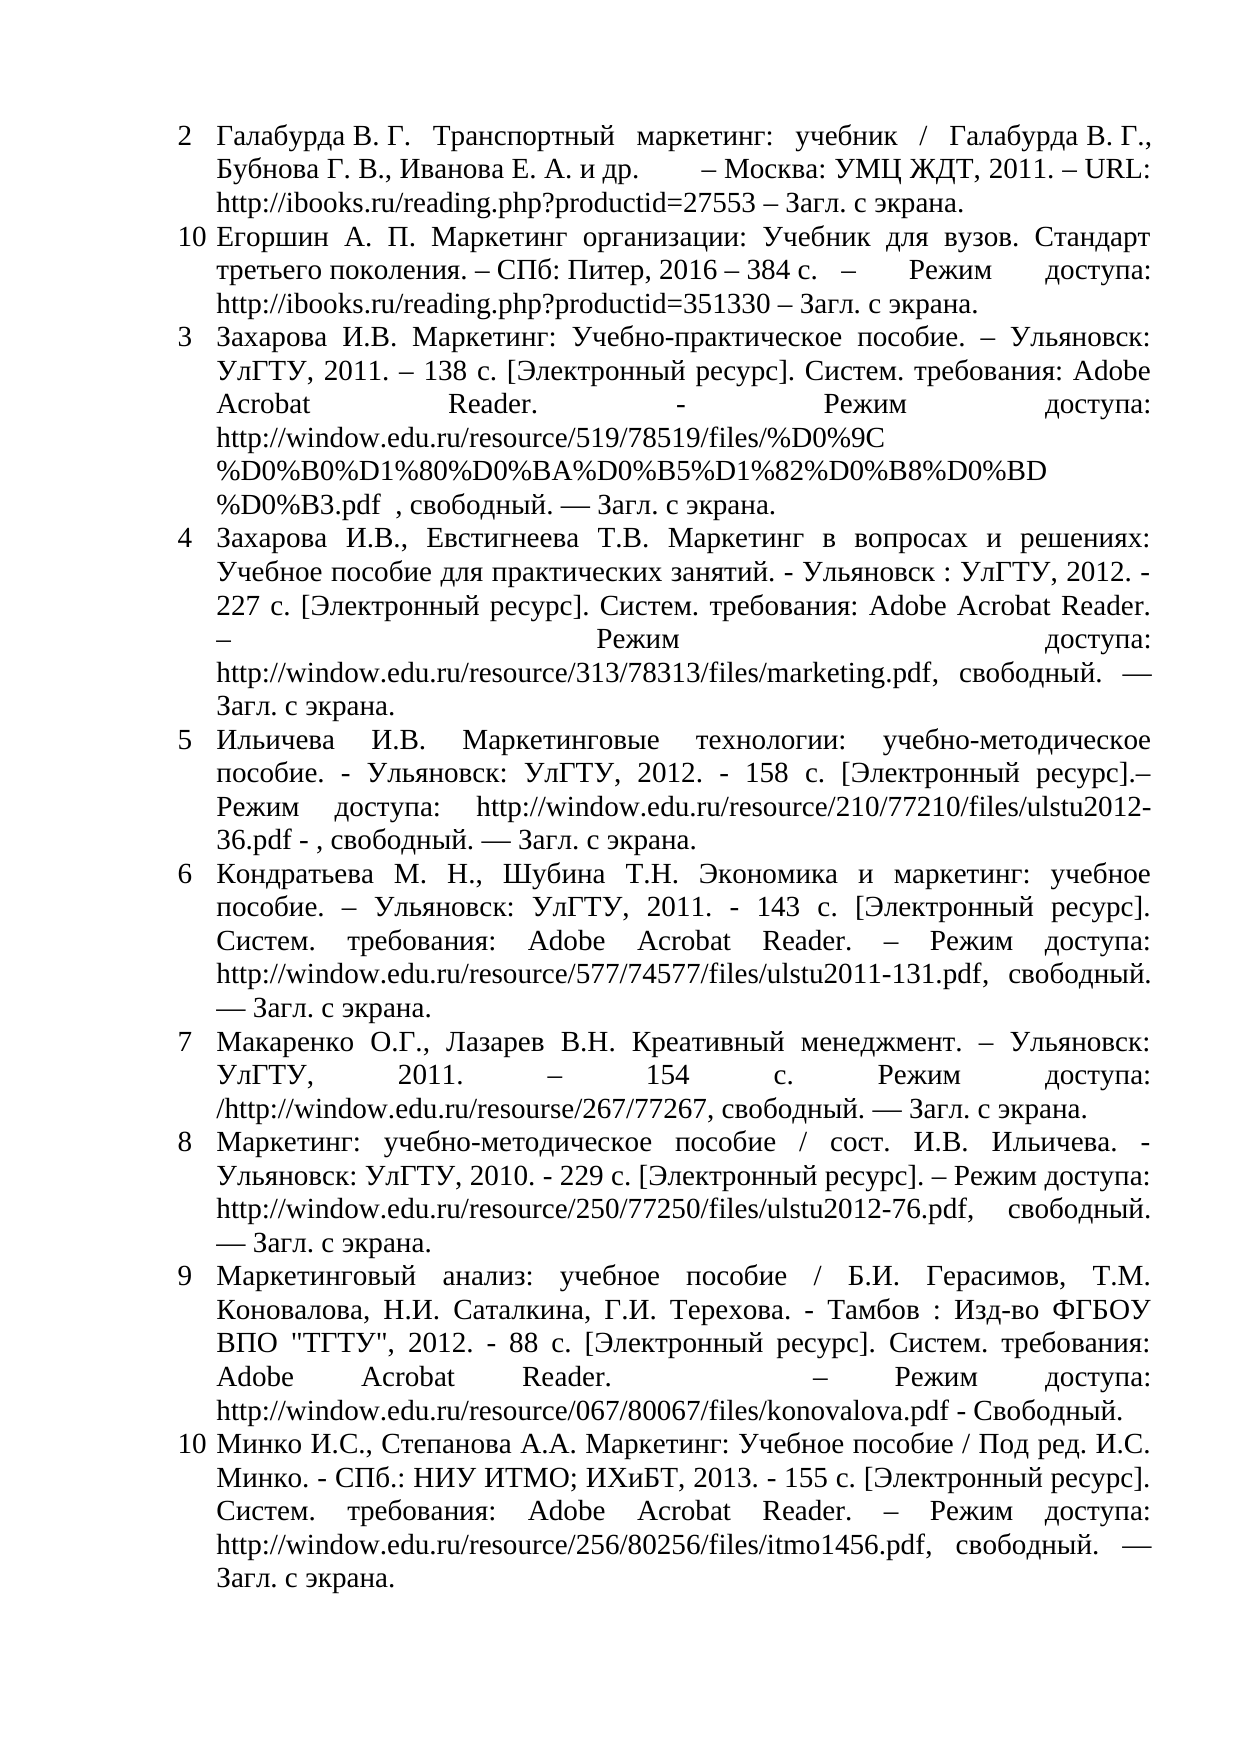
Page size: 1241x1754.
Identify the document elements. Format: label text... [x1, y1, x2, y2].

list Минко И.С., Степанова А.А. Маркетинг: Учебное пособие / Под ред. И.С. Минко. - СПб.: НИУ ИТМО; ИХиБТ, 2013. - 155 с. [Электронный ресурс]. Систем. требования: Adobe Acrobat Reader. – Режим доступа: http://window.edu.ru/resource/256/80256/files/itmo1456.pdf, свободный. — Загл. с экрана. [177, 1426, 1152, 1594]
list Егоршин А. П. Маркетинг организации: Учебник для вузов. Стандарт третьего поколения. – СПб: Питер, 2016 – 384 с. – Режим доступа: http://ibooks.ru/reading.php?productid=351330 – Загл. с экрана. [177, 219, 1152, 319]
list Захарова И.В., Евстигнеева Т.В. Маркетинг в вопросах и решениях: Учебное пособие для практических занятий. - Ульяновск : УлГТУ, 2012. - 227 с. [Электронный ресурс]. Систем. требования: Adobe Acrobat Reader. – Режим доступа: http://window.edu.ru/resource/313/78313/files/marketing.pdf, свободный. — Загл. с экрана. [177, 521, 1152, 722]
list Кондратьева М. Н., Шубина Т.Н. Экономика и маркетинг: учебное пособие. – Ульяновск: УлГТУ, 2011. - 143 с. [Электронный ресурс]. Систем. требования: Adobe Acrobat Reader. – Режим доступа: http://window.edu.ru/resource/577/74577/files/ulstu2011-131.pdf, свободный. — Загл. с экрана. [177, 856, 1152, 1024]
list Маркетинг: учебно-методическое пособие / сост. И.В. Ильичева. - Ульяновск: УлГТУ, 2010. - 229 с. [Электронный ресурс]. – Режим доступа: http://window.edu.ru/resource/250/77250/files/ulstu2012-76.pdf, свободный. — Загл. с экрана. [177, 1124, 1152, 1258]
list Маркетинговый анализ: учебное пособие / Б.И. Герасимов, Т.М. Коновалова, Н.И. Саталкина, Г.И. Терехова. - Тамбов : Изд-во ФГБОУ ВПО "ТГТУ", 2012. - 88 с. [Электронный ресурс]. Систем. требования: Adobe Acrobat Reader. – Режим доступа: http://window.edu.ru/resource/067/80067/files/konovalova.pdf - Свободный. [177, 1258, 1152, 1426]
list Ильичева И.В. Маркетинговые технологии: учебно-методическое пособие. - Ульяновск: УлГТУ, 2012. - 158 с. [Электронный ресурс].– Режим доступа: http://window.edu.ru/resource/210/77210/files/ulstu2012-36.pdf - , свободный. — Загл. с экрана. [177, 722, 1152, 856]
list Захарова И.В. Маркетинг: Учебно-практическое пособие. – Ульяновск: УлГТУ, 2011. – 138 с. [Электронный ресурс]. Систем. требования: Adobe Acrobat Reader. - Режим доступа: http://window.edu.ru/resource/519/78519/files/%D0%9C%D0%B0%D1%80%D0%BA%D0%B5%D1%82%D0%B8%D0%BD%D0%B3.pdf , свободный. — Загл. с экрана. [177, 319, 1152, 521]
list Макаренко О.Г., Лазарев В.Н. Креативный менеджмент. – Ульяновск: УлГТУ, 2011. – 154 с. Режим доступа: /http://window.edu.ru/resourse/267/77267, свободный. — Загл. с экрана. [177, 1024, 1152, 1124]
list Галабурда В. Г. Транспортный маркетинг: учебник / Галабурда В. Г., Бубнова Г. В., Иванова Е. А. и др. – Москва: УМЦ ЖДТ, 2011. – URL: http://ibooks.ru/reading.php?productid=27553 – Загл. с экрана. [177, 118, 1152, 219]
